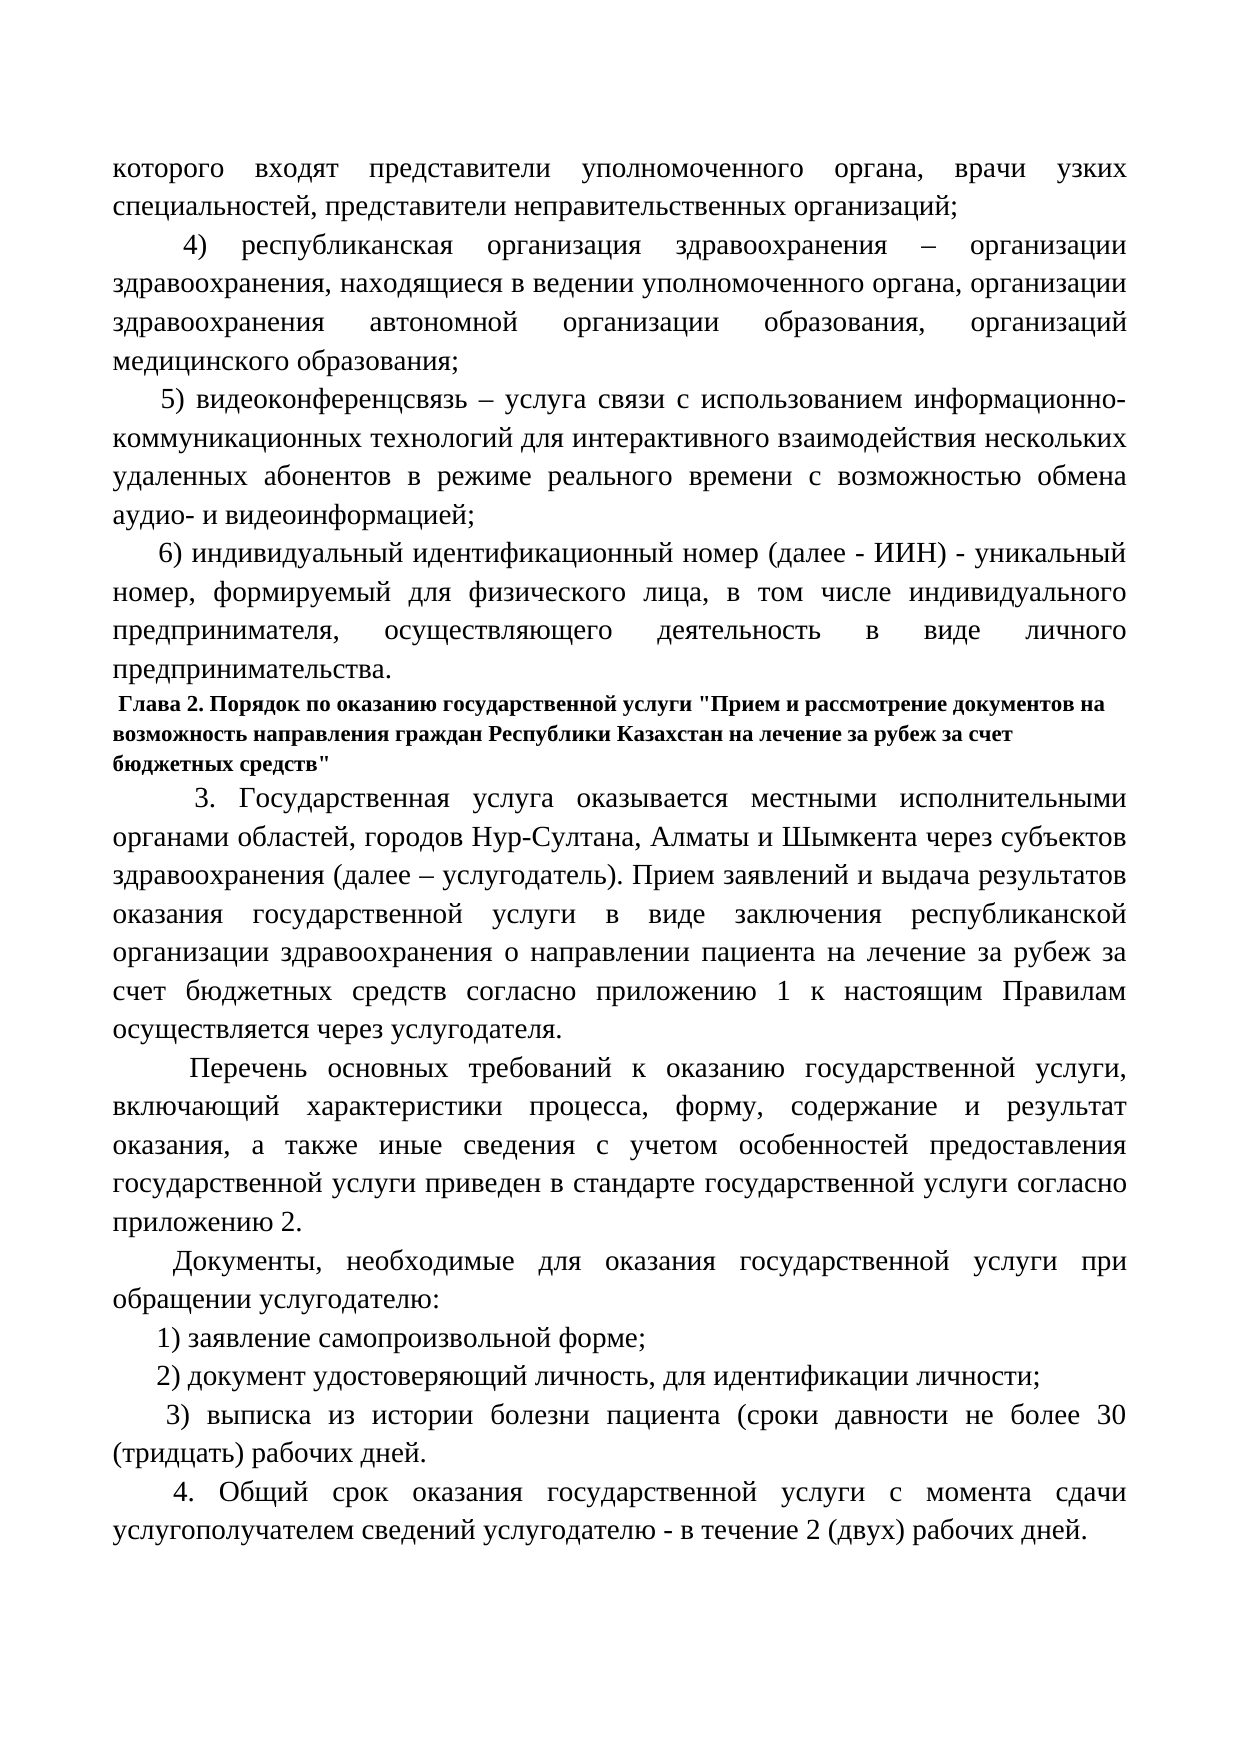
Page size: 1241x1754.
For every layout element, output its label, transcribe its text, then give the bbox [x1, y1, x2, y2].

text 6) индивидуальный идентификационный номер (далее - ИИН) - уникальный номер, формируемый для физического лица, в том числе индивидуального предпринимателя, осуществляющего деятельность в виде личного предпринимательства. [112, 535, 1128, 684]
text 4. Общий срок оказания государственной услуги с момента сдачи услугополучателем сведений услугодателю - в течение 2 (двух) рабочих дней. [112, 1474, 1128, 1546]
text Документы, необходимые для оказания государственной услуги при обращении услугодателю: [112, 1243, 1128, 1315]
text Перечень основных требований к оказанию государственной услуги, включающий характеристики процесса, форму, содержание и результат оказания, а также иные сведения с учетом особенностей предоставления государственной услуги приведен в стандарте государственной услуги согласно приложению 2. [112, 1050, 1128, 1238]
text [112, 150, 1128, 222]
text Глава 2. Порядок по оказанию государственной услуги "Прием и рассмотрение документов на возможность направления граждан Республики Казахстан на лечение за рубеж за счет бюджетных средств" [112, 689, 1128, 776]
text 5) видеоконференцсвязь – услуга связи с использованием информационно-коммуникационных технологий для интерактивного взаимодействия нескольких удаленных абонентов в режиме реального времени с возможностью обмена аудио- и видеоинформацией; [112, 381, 1128, 530]
text 3) выписка из истории болезни пациента (сроки давности не более 30 (тридцать) рабочих дней. [112, 1397, 1128, 1469]
text 2) документ удостоверяющий личность, для идентификации личности; [112, 1358, 1128, 1392]
text 1) заявление самопроизвольной форме; [112, 1320, 1128, 1353]
text 4) республиканская организация здравоохранения – организации здравоохранения, находящиеся в ведении уполномоченного органа, организации здравоохранения автономной организации образования, организаций медицинского образования; [112, 227, 1128, 376]
text 3. Государственная услуга оказывается местными исполнительными органами областей, городов Нур-Султана, Алматы и Шымкента через субъектов здравоохранения (далее – услугодатель). Прием заявлений и выдача результатов оказания государственной услуги в виде заключения республиканской организации здравоохранения о направлении пациента на лечение за рубеж за счет бюджетных средств согласно приложению 1 к настоящим Правилам осуществляется через услугодателя. [112, 780, 1128, 1045]
